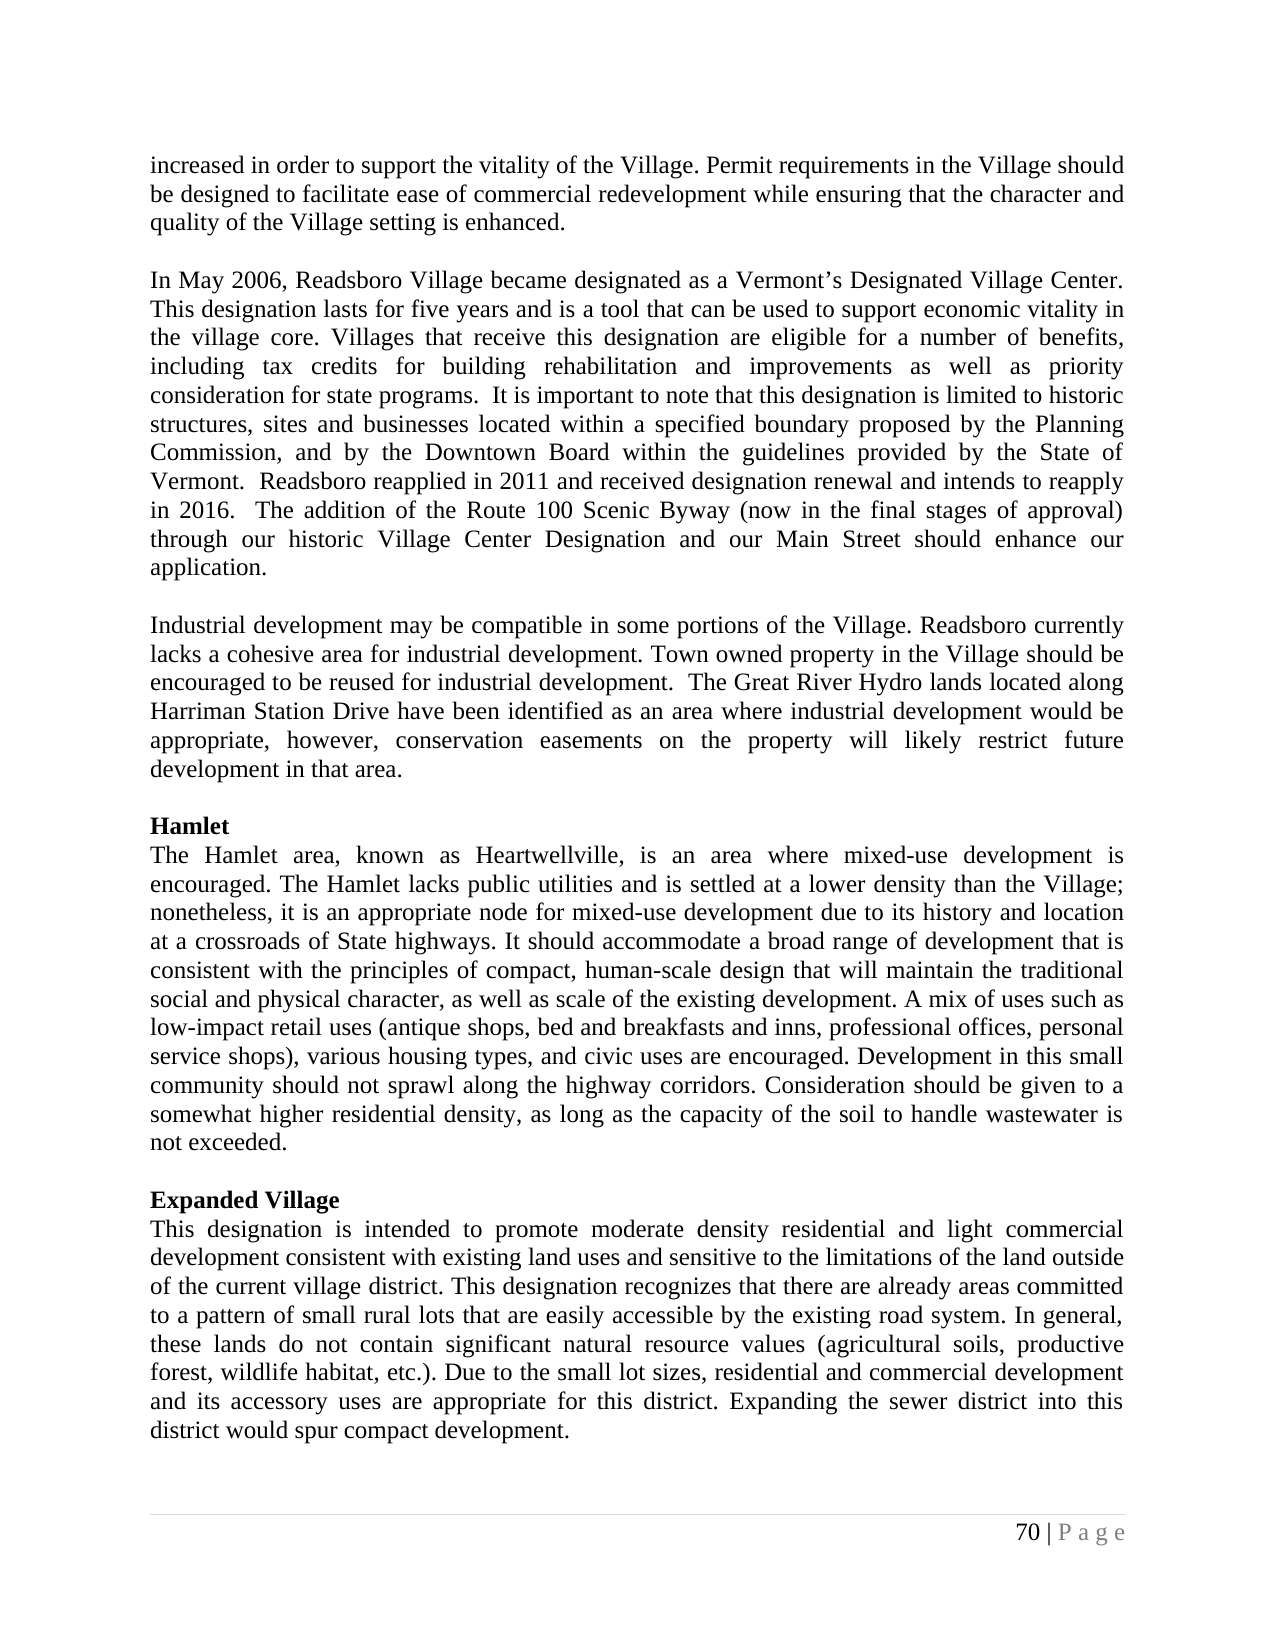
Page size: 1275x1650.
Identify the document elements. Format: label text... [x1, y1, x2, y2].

text Industrial development may be compatible in some portions of the Village. Readsboro currently lacks a cohesive area for industrial development. Town owned property in the Village should be encouraged to be reused for industrial development. The Great River Hydro lands located along Harriman Station Drive have been identified as an area where industrial development would be appropriate, however, conservation easements on the property will likely restrict future development in that area. [150, 610, 1125, 782]
text In May 2006, Readsboro Village became designated as a Vermont’s Designated Village Center. This designation lasts for five years and is a tool that can be used to support economic vitality in the village core. Villages that receive this designation are eligible for a number of benefits, including tax credits for building rehabilitation and improvements as well as priority consideration for state programs. It is important to note that this designation is limited to historic structures, sites and businesses located within a specified boundary proposed by the Planning Commission, and by the Downtown Board within the guidelines provided by the State of Vermont. Readsboro reapplied in 2011 and received designation renewal and intends to reapply in 2016. The addition of the Route 100 Scenic Byway (now in the final stages of approval) through our historic Village Center Designation and our Main Street should enhance our application. [150, 265, 1125, 581]
text The Hamlet area, known as Heartwellville, is an area where mixed-use development is encouraged. The Hamlet lacks public utilities and is settled at a lower density than the Village; nonetheless, it is an appropriate node for mixed-use development due to its history and location at a crossroads of State highways. It should accommodate a broad range of development that is consistent with the principles of compact, human-scale design that will maintain the traditional social and physical character, as well as scale of the existing development. A mix of uses such as low-impact retail uses (antique shops, bed and breakfasts and inns, professional offices, personal service shops), various housing types, and civic uses are encouraged. Development in this small community should not sprawl along the highway corridors. Consideration should be given to a somewhat higher residential density, as long as the capacity of the soil to handle wastewater is not exceeded. [150, 840, 1125, 1156]
text This designation is intended to promote moderate density residential and light commercial development consistent with existing land uses and sensitive to the limitations of the land outside of the current village district. This designation recognizes that there are already areas committed to a pattern of small rural lots that are easily accessible by the existing road system. In general, these lands do not contain significant natural resource values (agricultural soils, productive forest, wildlife habitat, etc.). Due to the small lot sizes, residential and commercial development and its accessory uses are appropriate for this district. Expanding the sewer district into this district would spur compact development. [150, 1214, 1125, 1444]
text Hamlet [150, 811, 1125, 840]
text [150, 150, 1125, 236]
text Expanded Village [150, 1185, 1125, 1214]
